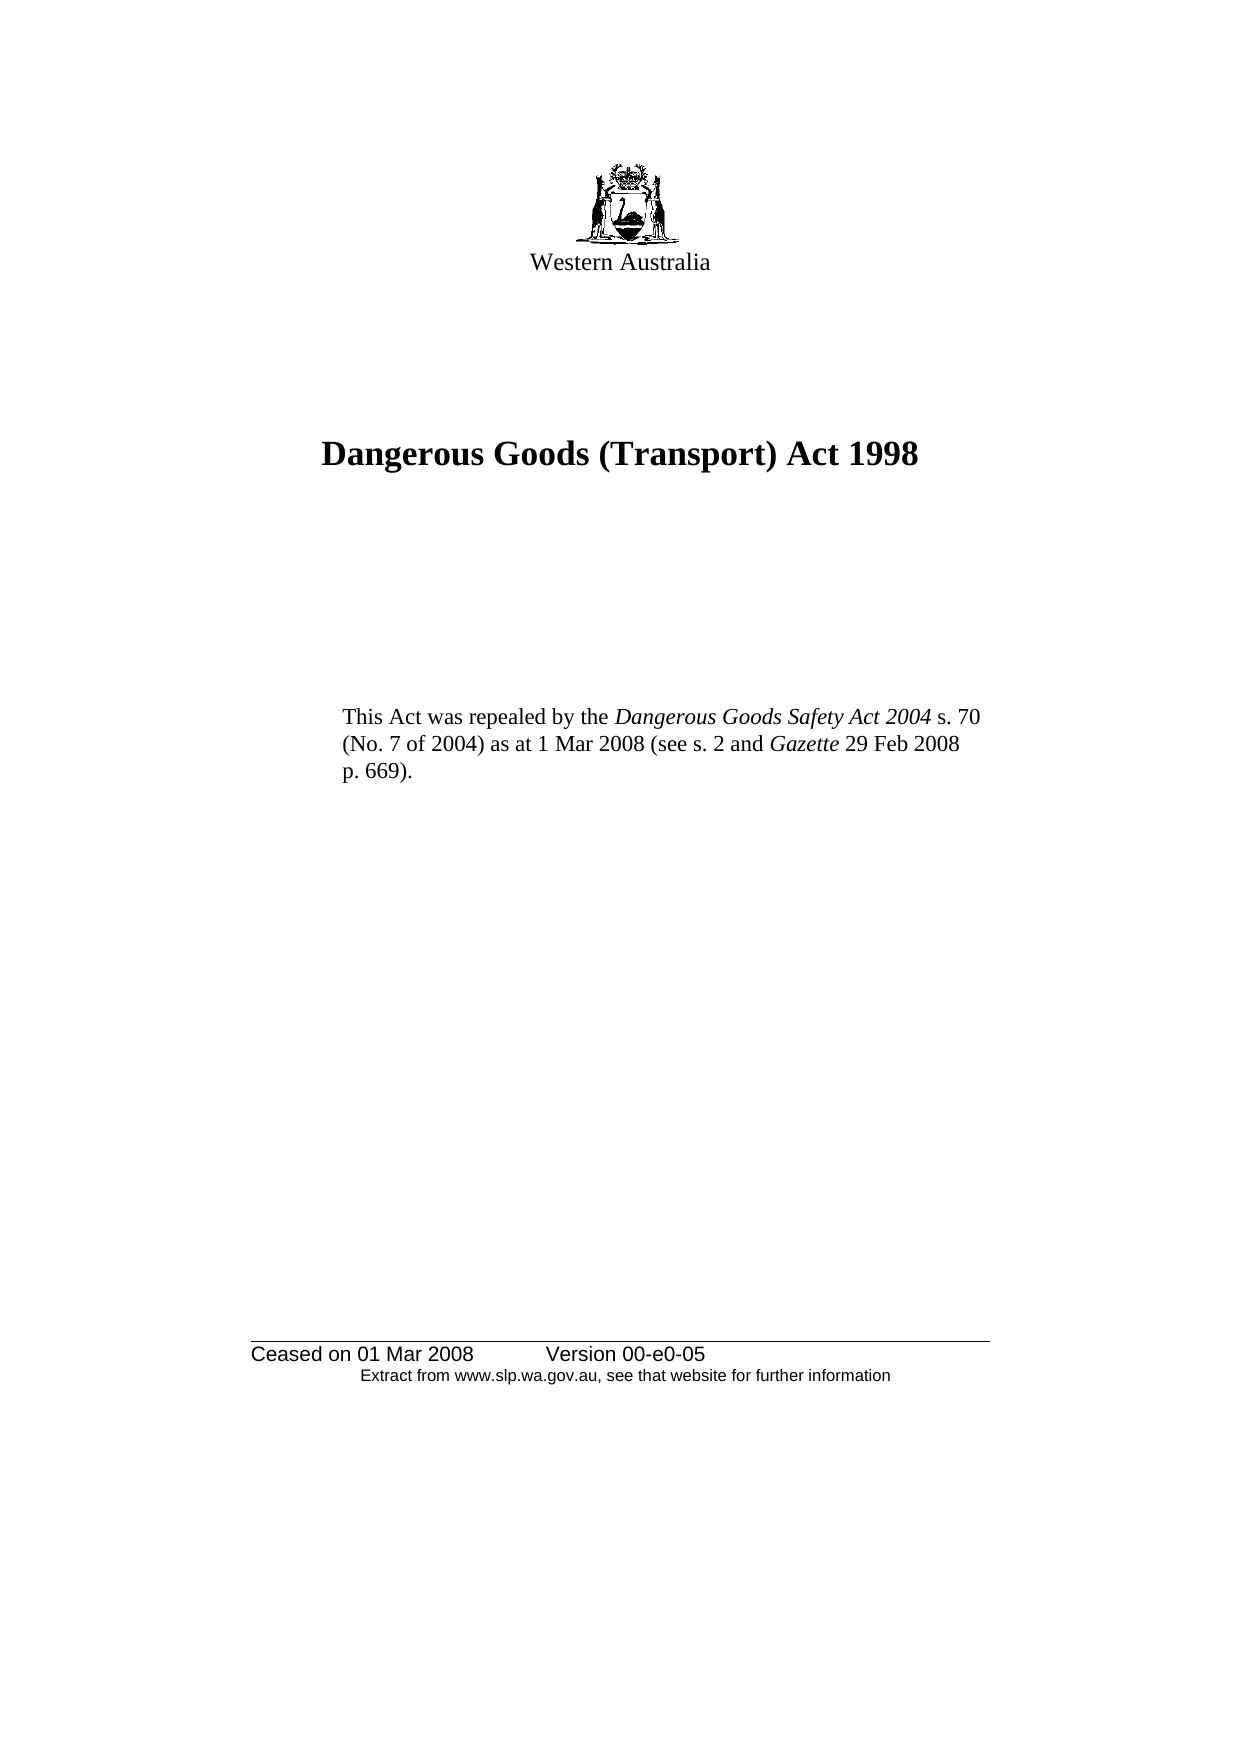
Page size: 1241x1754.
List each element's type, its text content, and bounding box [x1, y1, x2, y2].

text This Act was repealed by the Dangerous Goods Safety Act 2004 s. 70 (No. 7 of 2004) as at 1 Mar 2008 (see s. 2 and Gazette 29 Feb 2008 p. 669). [251, 702, 990, 784]
text Dangerous Goods (Transport) Act 1998 [251, 432, 990, 473]
picture [575, 162, 679, 246]
text Western Australia [251, 247, 990, 276]
